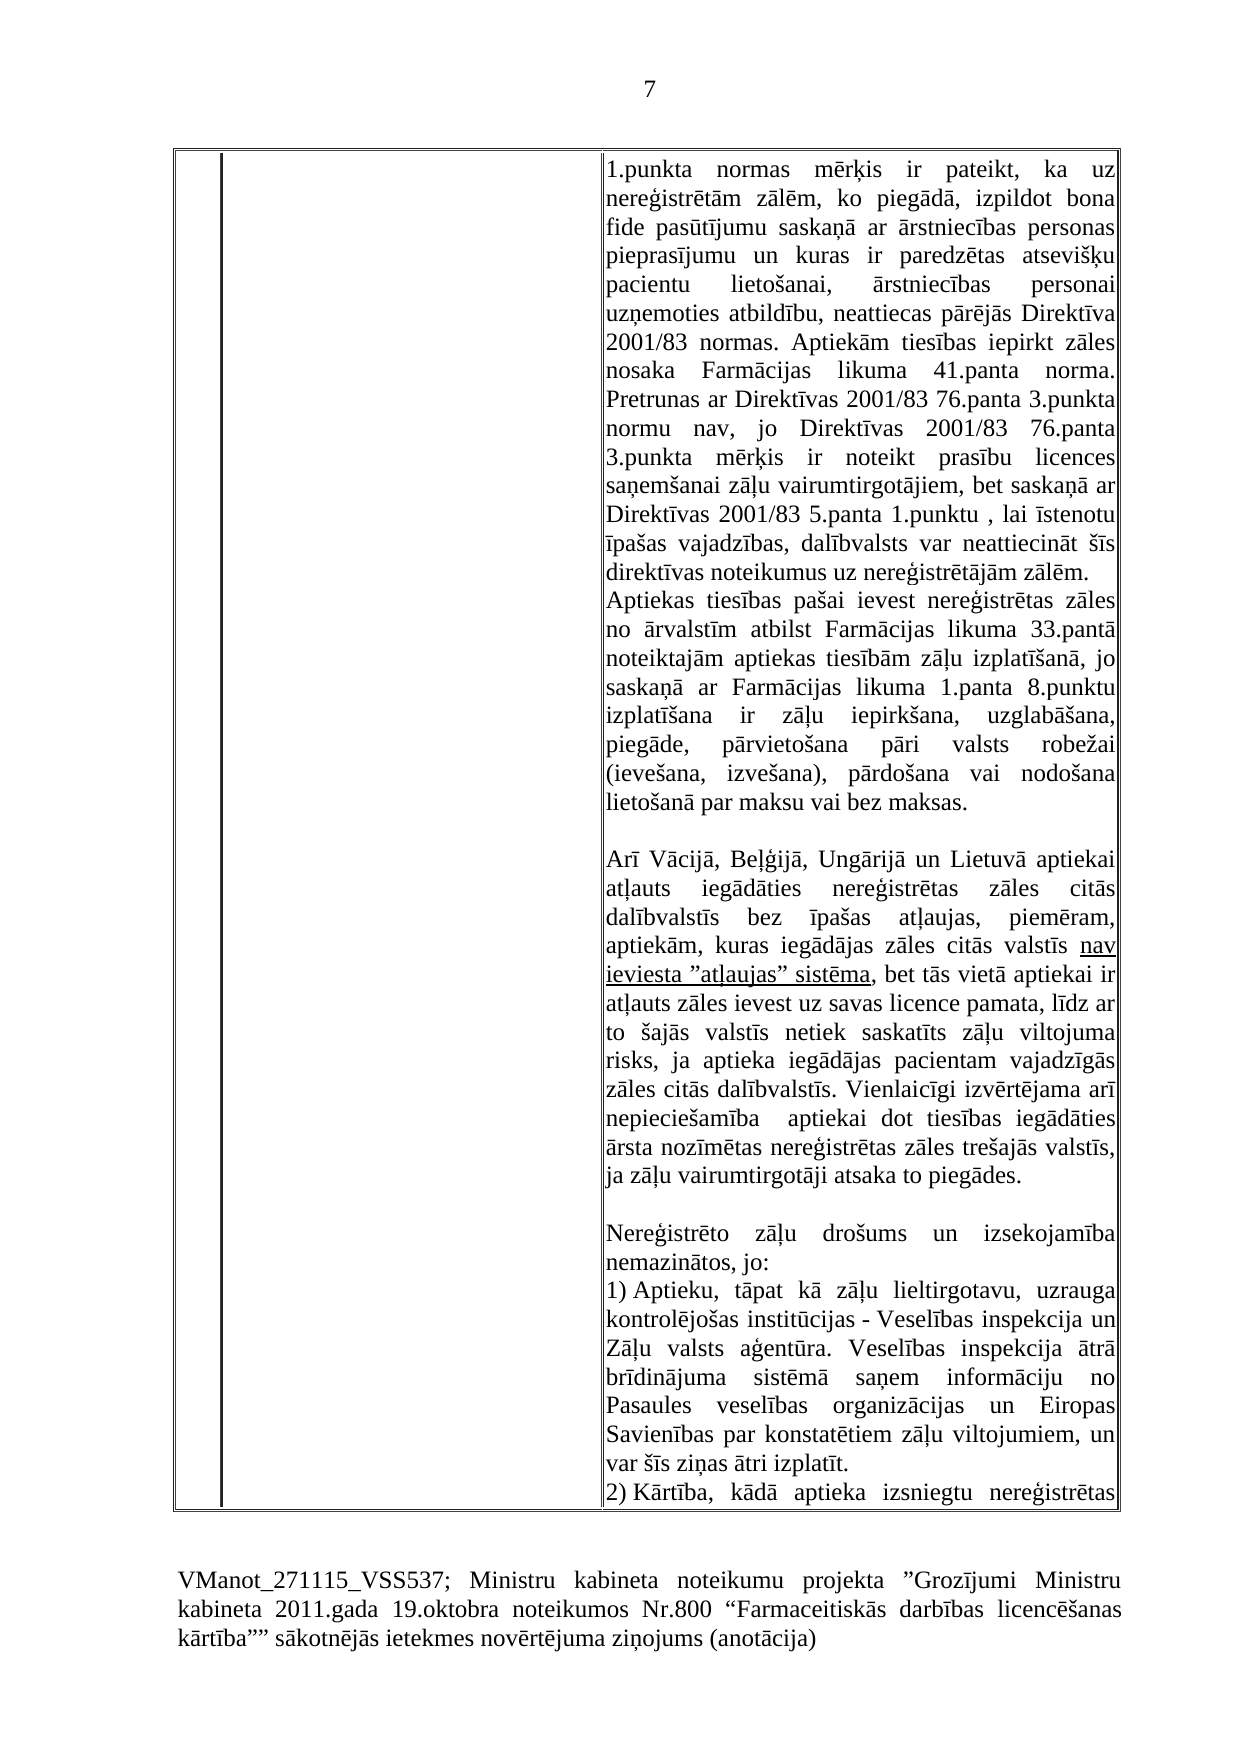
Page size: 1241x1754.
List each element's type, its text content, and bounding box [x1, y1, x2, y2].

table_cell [221, 151, 602, 1508]
table_cell 3. [176, 151, 221, 1508]
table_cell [603, 151, 1117, 1508]
